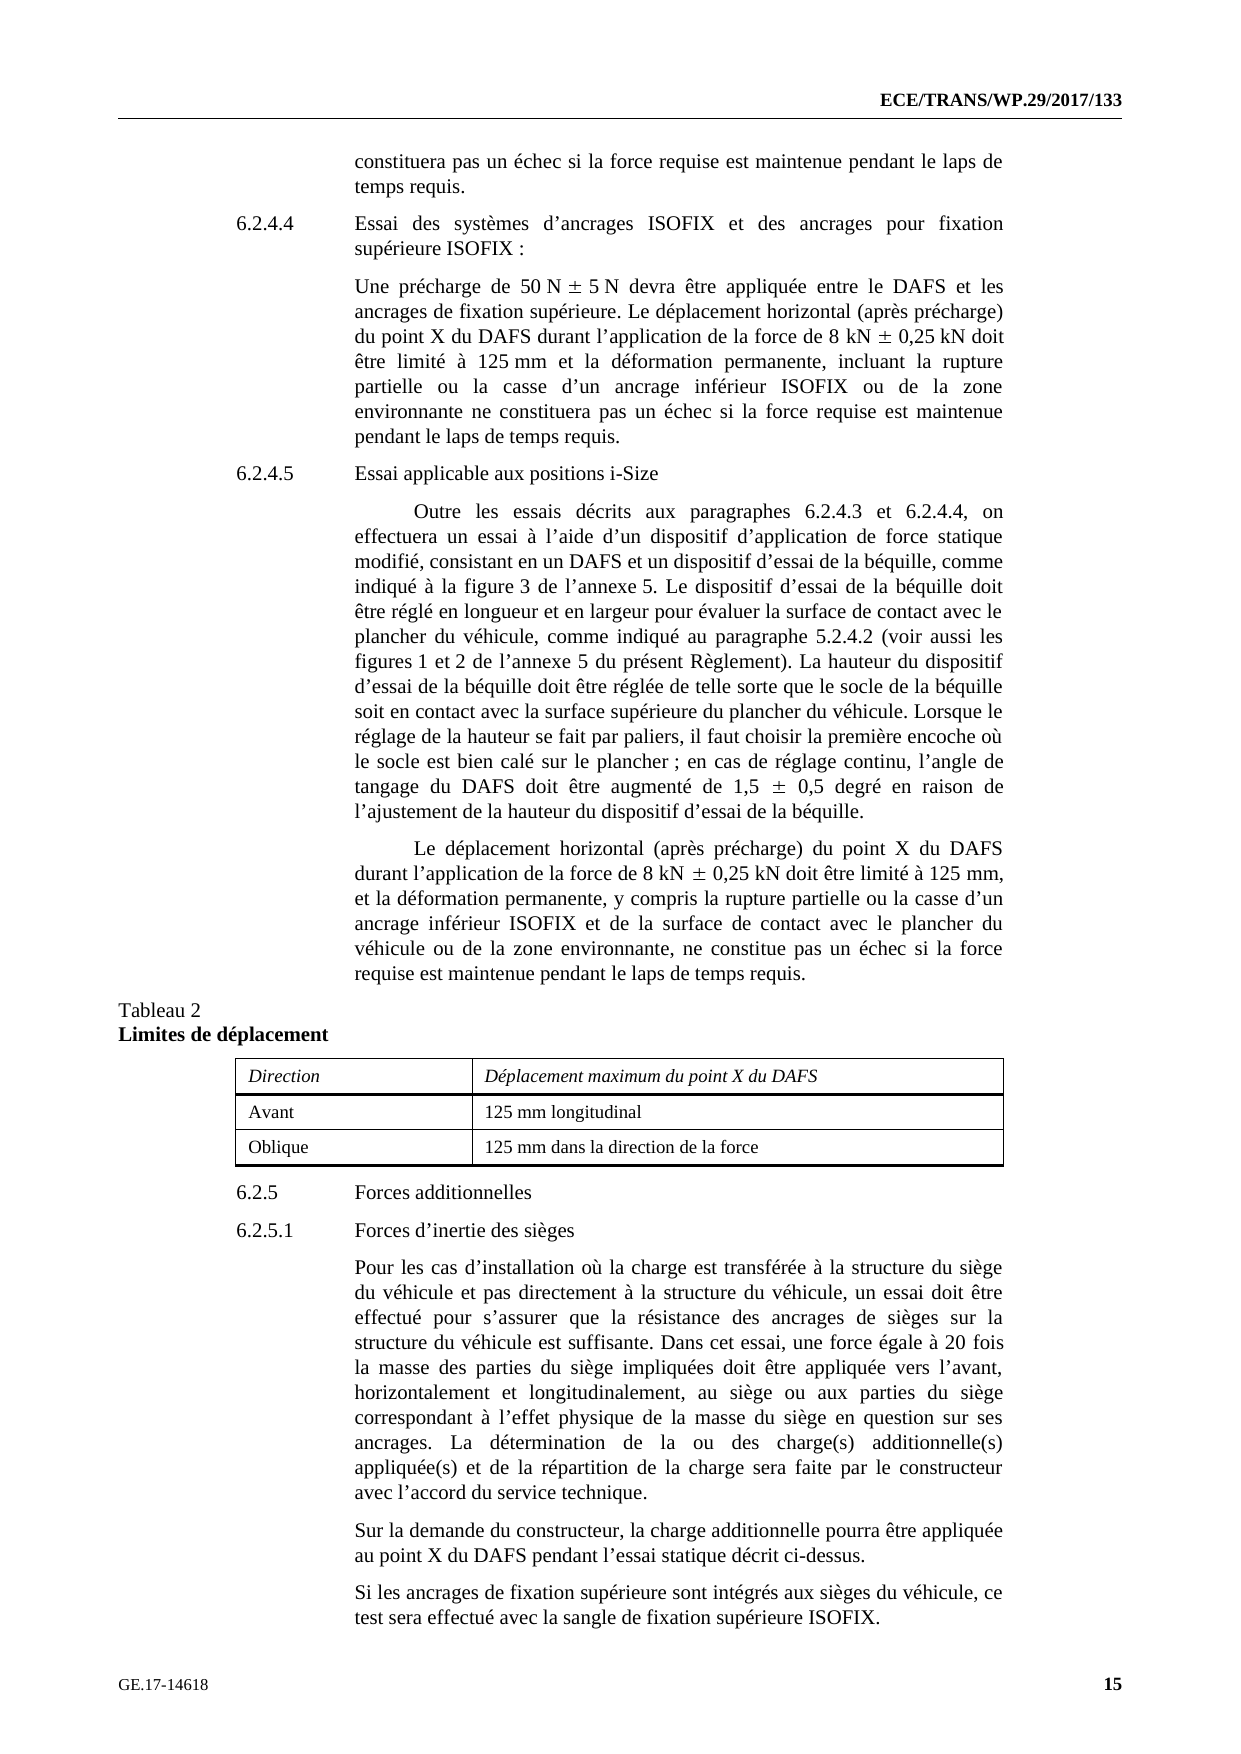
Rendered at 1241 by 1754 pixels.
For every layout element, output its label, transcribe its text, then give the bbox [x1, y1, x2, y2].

table_cell 125 mm dans la direction de la force [473, 1130, 1003, 1163]
text 6.2.4.5 Essai applicable aux positions i-Size [236, 460, 1004, 485]
table_cell Avant [236, 1096, 472, 1129]
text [354, 148, 1004, 198]
text 6.2.5.1 Forces d’inertie des sièges [236, 1217, 1004, 1242]
table_cell 125 mm longitudinal [473, 1096, 1003, 1129]
table_cell Oblique [236, 1130, 472, 1163]
text Si les ancrages de fixation supérieure sont intégrés aux sièges du véhicule, ce test sera effectué avec la sangle de fixation supérieure ISOFIX. [354, 1579, 1004, 1629]
text Une précharge de 50 N 5 N devra être appliquée entre le DAFS et les ancrages de fixation supérieure. Le déplacement horizontal (après précharge) du point X du DAFS durant l’application de la force de 8 kN 0,25 kN doit être limité à 125 mm et la déformation permanente, incluant la rupture partielle ou la casse d’un ancrage inférieur ISOFIX ou de la zone environnante ne constituera pas un échec si la force requise est maintenue pendant le laps de temps requis. [354, 273, 1004, 448]
text Le déplacement horizontal (après précharge) du point X du DAFS durant l’application de la force de 8 kN 0,25 kN doit être limité à 125 mm, et la déformation permanente, y compris la rupture partielle ou la casse d’un ancrage inférieur ISOFIX et de la surface de contact avec le plancher du véhicule ou de la zone environnante, ne constitue pas un échec si la force requise est maintenue pendant le laps de temps requis. [354, 835, 1004, 985]
subtitle Tableau 2 Limites de déplacement [118, 998, 1122, 1046]
table_header Déplacement maximum du point X du DAFS [473, 1059, 1003, 1093]
text Pour les cas d’installation où la charge est transférée à la structure du siège du véhicule et pas directement à la structure du véhicule, un essai doit être effectué pour s’assurer que la résistance des ancrages de sièges sur la structure du véhicule est suffisante. Dans cet essai, une force égale à 20 fois la masse des parties du siège impliquées doit être appliquée vers l’avant, horizontalement et longitudinalement, au siège ou aux parties du siège correspondant à l’effet physique de la masse du siège en question sur ses ancrages. La détermination de la ou des charge(s) additionnelle(s) appliquée(s) et de la répartition de la charge sera faite par le constructeur avec l’accord du service technique. [354, 1254, 1004, 1504]
text Sur la demande du constructeur, la charge additionnelle pourra être appliquée au point X du DAFS pendant l’essai statique décrit ci-dessus. [354, 1517, 1004, 1567]
table_header Direction [236, 1059, 472, 1093]
text 6.2.5 Forces additionnelles [236, 1179, 1004, 1204]
text 6.2.4.4 Essai des systèmes d’ancrages ISOFIX et des ancrages pour fixation supérieure ISOFIX : [236, 210, 1004, 260]
text Outre les essais décrits aux paragraphes 6.2.4.3 et 6.2.4.4, on effectuera un essai à l’aide d’un dispositif d’application de force statique modifié, consistant en un DAFS et un dispositif d’essai de la béquille, comme indiqué à la figure 3 de l’annexe 5. Le dispositif d’essai de la béquille doit être réglé en longueur et en largeur pour évaluer la surface de contact avec le plancher du véhicule, comme indiqué au paragraphe 5.2.4.2 (voir aussi les figures 1 et 2 de l’annexe 5 du présent Règlement). La hauteur du dispositif d’essai de la béquille doit être réglée de telle sorte que le socle de la béquille soit en contact avec la surface supérieure du plancher du véhicule. Lorsque le réglage de la hauteur se fait par paliers, il faut choisir la première encoche où le socle est bien calé sur le plancher ; en cas de réglage continu, l’angle de tangage du DAFS doit être augmenté de 1,5 0,5 degré en raison de l’ajustement de la hauteur du dispositif d’essai de la béquille. [354, 498, 1004, 823]
